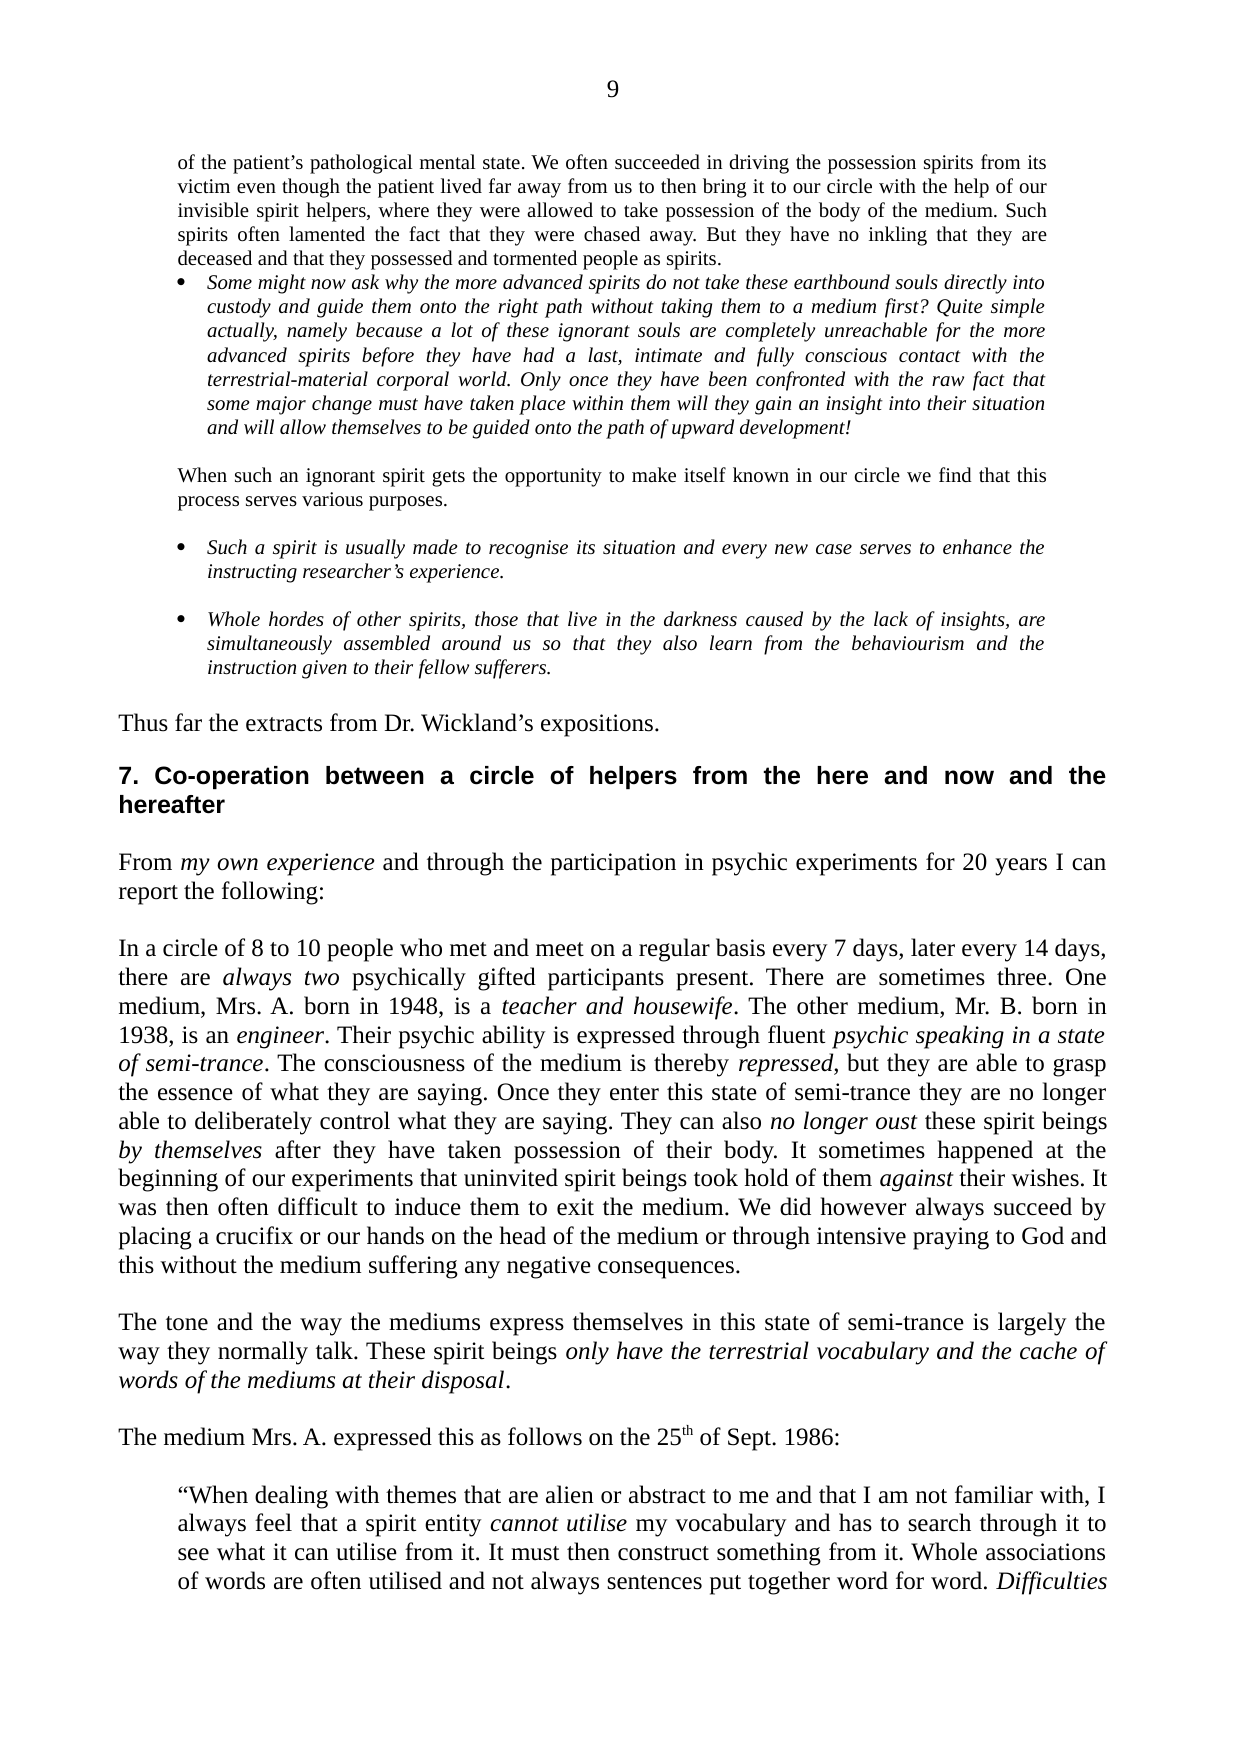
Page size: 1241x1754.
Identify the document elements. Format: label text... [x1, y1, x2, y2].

list Whole hordes of other spirits, those that live in the darkness caused by the lack of insights, are simultaneously assembled around us so that they also learn from the behaviourism and the instruction given to their fellow sufferers. [177, 607, 1048, 679]
text The tone and the way the mediums express themselves in this state of semi-trance is largely the way they normally talk. These spirit beings only have the terrestrial vocabulary and the cache of words of the mediums at their disposal. [118, 1307, 1107, 1393]
text 7. Co-operation between a circle of helpers from the here and now and the hereafter [118, 761, 1107, 818]
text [177, 150, 1048, 270]
list Some might now ask why the more advanced spirits do not take these earthbound souls directly into custody and guide them onto the right path without taking them to a medium first? Quite simple actually, namely because a lot of these ignorant souls are completely unreachable for the more advanced spirits before they have had a last, intimate and fully conscious contact with the terrestrial-material corporal world. Only once they have been confronted with the raw fact that some major change must have taken place within them will they gain an insight into their situation and will allow themselves to be guided onto the path of upward development! [177, 270, 1048, 439]
text When such an ignorant spirit gets the opportunity to make itself known in our circle we find that this process serves various purposes. [177, 463, 1048, 511]
list Thus far the extracts from Dr. Wickland’s expositions. [118, 708, 1107, 737]
text From my own experience and through the participation in psychic experiments for 20 years I can report the following: [118, 847, 1107, 905]
text The medium Mrs. A. expressed this as follows on the 25th of Sept. 1986: [118, 1422, 1107, 1451]
text In a circle of 8 to 10 people who met and meet on a regular basis every 7 days, later every 14 days, there are always two psychically gifted participants present. There are sometimes three. One medium, Mrs. A. born in 1948, is a teacher and housewife. The other medium, Mr. B. born in 1938, is an engineer. Their psychic ability is expressed through fluent psychic speaking in a state of semi-trance. The consciousness of the medium is thereby repressed, but they are able to grasp the essence of what they are saying. Once they enter this state of semi-trance they are no longer able to deliberately control what they are saying. They can also no longer oust these spirit beings by themselves after they have taken possession of their body. It sometimes happened at the beginning of our experiments that uninvited spirit beings took hold of them against their wishes. It was then often difficult to induce them to exit the medium. We did however always succeed by placing a crucifix or our hands on the head of the medium or through intensive praying to God and this without the medium suffering any negative consequences. [118, 933, 1107, 1278]
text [177, 1480, 1107, 1595]
list Such a spirit is usually made to recognise its situation and every new case serves to enhance the instructing researcher’s experience. [177, 535, 1048, 583]
